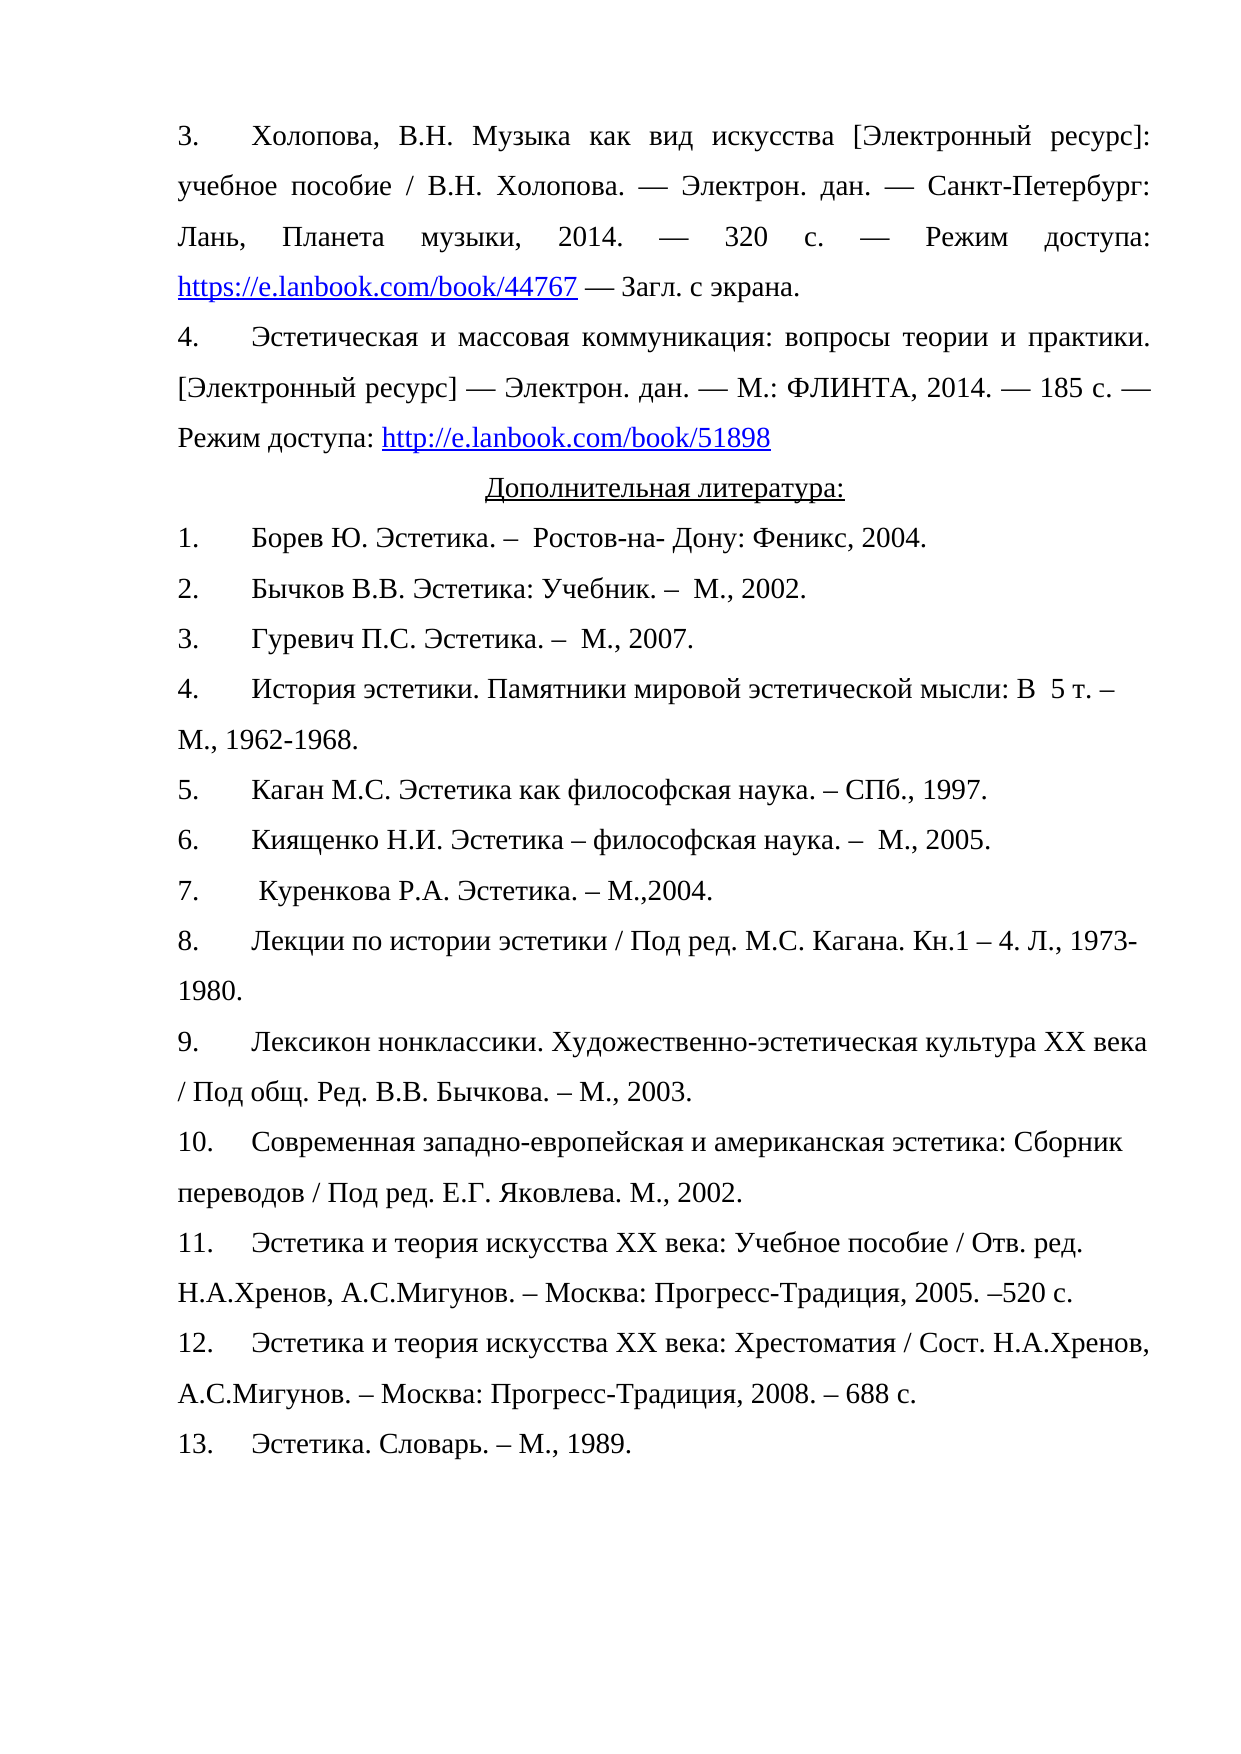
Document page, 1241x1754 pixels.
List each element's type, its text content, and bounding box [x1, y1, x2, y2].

text Дополнительная литература: [177, 470, 1152, 504]
text 8. Лекции по истории эстетики / Под ред. М.С. Кагана. Кн.1 – 4. Л., 1973-1980. [177, 923, 1152, 1007]
text 7. Куренкова Р.А. Эстетика. – М.,2004. [177, 873, 1152, 906]
text 4. Эстетическая и массовая коммуникация: вопросы теории и практики. [Электронный ресурс] — Электрон. дан. — М.: ФЛИНТА, 2014. — 185 с. — Режим доступа: http://e.lanbook.com/book/51898 [177, 319, 1152, 453]
text 9. Лексикон нонклассики. Художественно-эстетическая культура ХХ века / Под общ. Ред. В.В. Бычкова. – М., 2003. [177, 1024, 1152, 1108]
text 11. Эстетика и теория искусства ХХ века: Учебное пособие / Отв. ред. Н.А.Хренов, А.С.Мигунов. – Москва: Прогресс-Традиция, 2005. –520 с. [177, 1225, 1152, 1309]
text 2. Бычков В.В. Эстетика: Учебник. – М., 2002. [177, 571, 1152, 604]
text 3. Гуревич П.С. Эстетика. – М., 2007. [177, 621, 1152, 655]
text 12. Эстетика и теория искусства ХХ века: Хрестоматия / Сост. Н.А.Хренов, А.С.Мигунов. – Москва: Прогресс-Традиция, 2008. – 688 с. [177, 1326, 1152, 1409]
text 1. Борев Ю. Эстетика. – Ростов-на- Дону: Феникс, 2004. [177, 521, 1152, 554]
text 4. История эстетики. Памятники мировой эстетической мысли: В 5 т. – М., 1962-1968. [177, 672, 1152, 755]
text 3. Холопова, В.Н. Музыка как вид искусства [Электронный ресурс]: учебное пособие / В.Н. Холопова. — Электрон. дан. — Санкт-Петербург: Лань, Планета музыки, 2014. — 320 с. — Режим доступа: https://e.lanbook.com/book/44767 — Загл. с экрана. [177, 118, 1152, 303]
text 10. Современная западно-европейская и американская эстетика: Сборник переводов / Под ред. Е.Г. Яковлева. М., 2002. [177, 1124, 1152, 1208]
text 13. Эстетика. Словарь. – М., 1989. [177, 1426, 1152, 1460]
text 5. Каган М.С. Эстетика как философская наука. – СПб., 1997. [177, 772, 1152, 806]
text 6. Киященко Н.И. Эстетика – философская наука. – М., 2005. [177, 822, 1152, 856]
